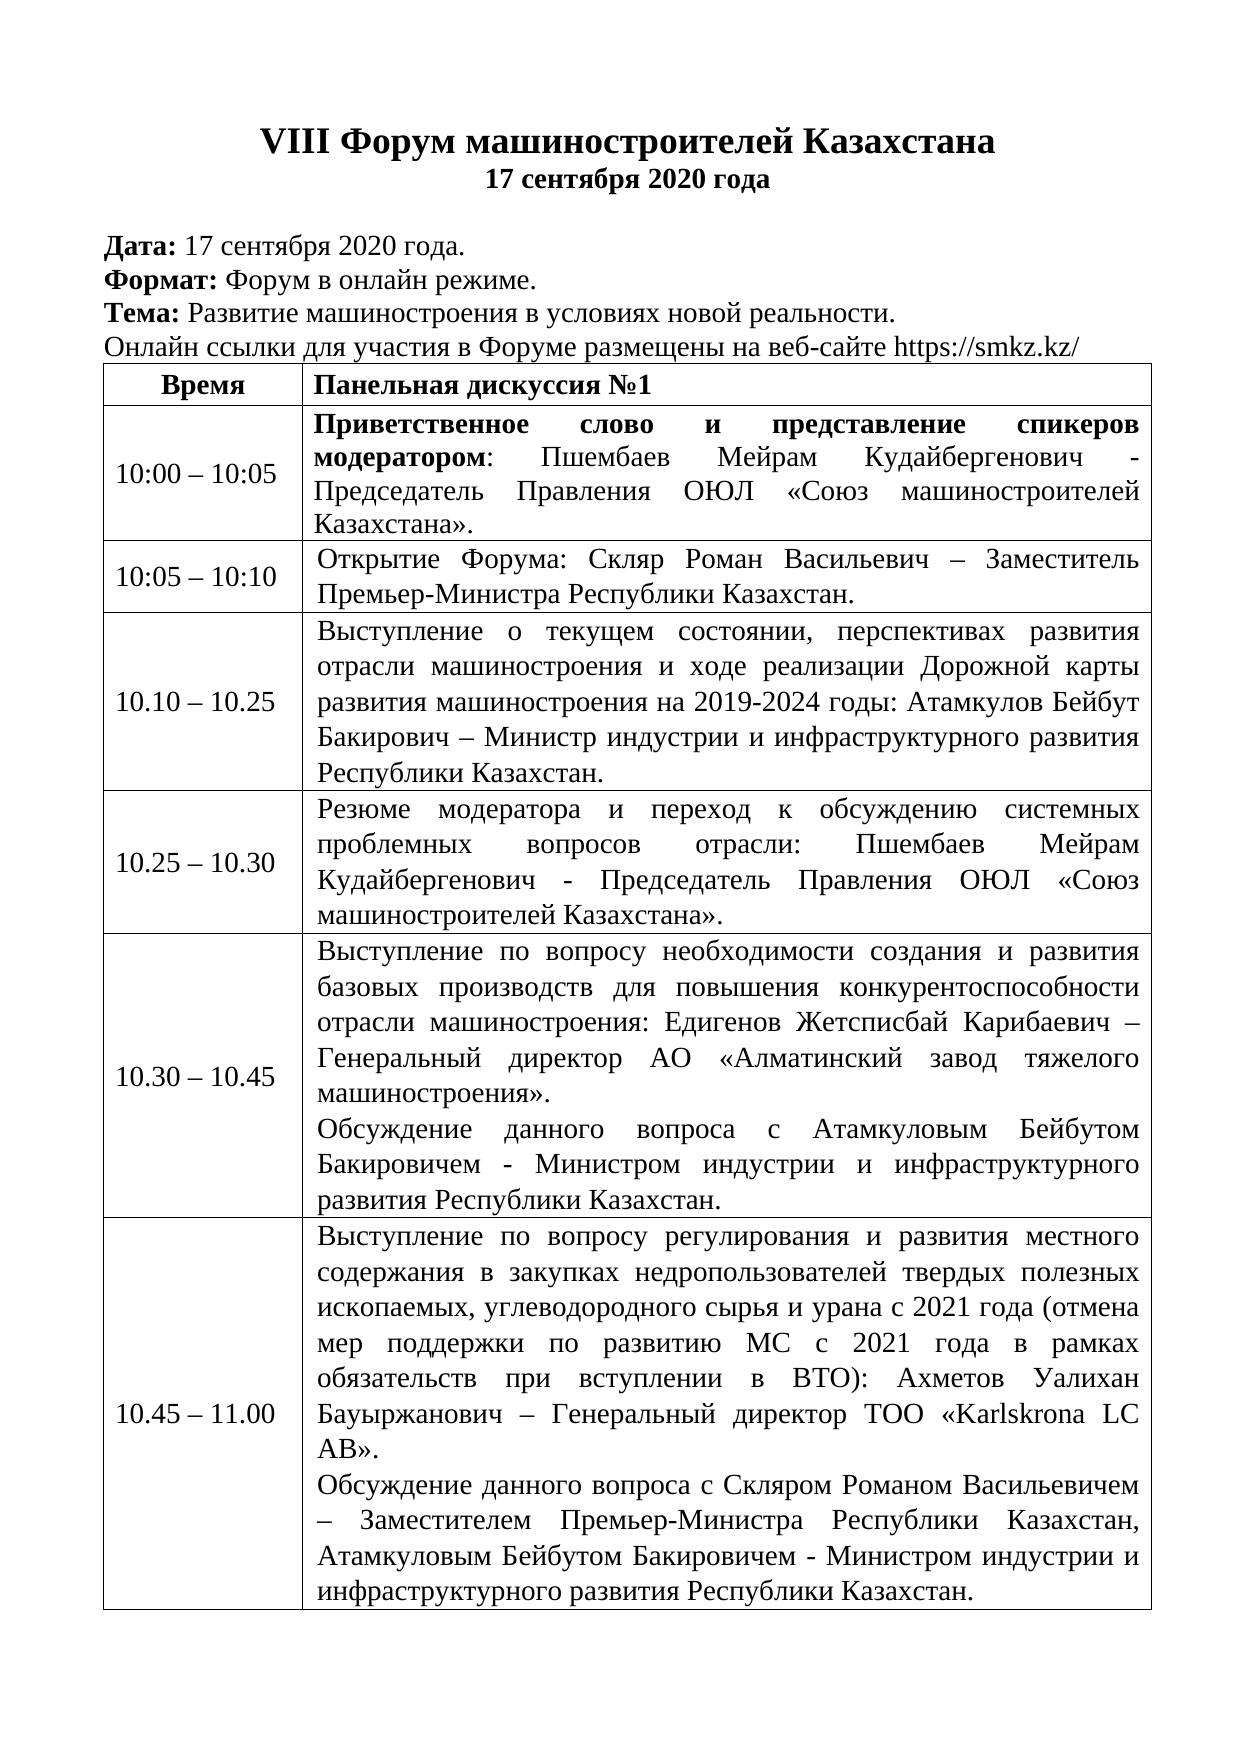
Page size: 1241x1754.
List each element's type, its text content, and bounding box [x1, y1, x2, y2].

table_cell 10:00 – 10:05 [104, 406, 302, 540]
table_cell Выступление о текущем состоянии, перспективах развития отрасли машиностроения и ходе реализации Дорожной карты развития машиностроения на 2019-2024 годы: Атамкулов Бейбут Бакирович – Министр индустрии и инфраструктурного развития Республики Казахстан. [303, 613, 1151, 790]
table_cell 10:05 – 10:10 [104, 541, 302, 612]
table_header Время [104, 364, 302, 405]
table_cell 10.10 – 10.25 [104, 613, 302, 790]
text VIII Форум машиностроителей Казахстана [103, 118, 1152, 161]
table_cell Открытие Форума: Скляр Роман Васильевич – Заместитель Премьер-Министра Республики Казахстан. [303, 541, 1151, 612]
table_cell 10.30 – 10.45 [104, 934, 302, 1217]
table_header Панельная дискуссия №1 [303, 364, 1151, 405]
table_cell Выступление по вопросу необходимости создания и развития базовых производств для повышения конкурентоспособности отрасли машиностроения: Едигенов Жетсписбай Карибаевич – Генеральный директор АО «Алматинский завод тяжелого машиностроения». Обсуждение данного вопроса с Атамкуловым Бейбутом Бакировичем - Министром индустрии и инфраструктурного развития Республики Казахстан. [303, 934, 1151, 1217]
table_cell Приветственное слово и представление спикеров модератором: Пшембаев Мейрам Кудайбергенович - Председатель Правления ОЮЛ «Союз машиностроителей Казахстана». [303, 406, 1151, 540]
text Формат: Форум в онлайн режиме. [103, 262, 1093, 295]
text Дата: 17 сентября 2020 года. [103, 228, 1093, 262]
text Тема: Развитие машиностроения в условиях новой реальности. [103, 295, 1093, 329]
table_cell Выступление по вопросу регулирования и развития местного содержания в закупках недропользователей твердых полезных ископаемых, углеводородного сырья и урана с 2021 года (отмена мер поддержки по развитию МС с 2021 года в рамках обязательств при вступлении в ВТО): Ахметов Уалихан Бауыржанович – Генеральный директор ТОО «Karlskronа LС АB». Обсуждение данного вопроса с Скляром Романом Васильевичем – Заместителем Премьер-Министра Республики Казахстан, Атамкуловым Бейбутом Бакировичем - Министром индустрии и инфраструктурного развития Республики Казахстан. [303, 1218, 1151, 1609]
table_cell 10.25 – 10.30 [104, 791, 302, 932]
text 17 сентября 2020 года [103, 161, 1152, 195]
table_cell 10.45 – 11.00 [104, 1218, 302, 1609]
table_cell Резюме модератора и переход к обсуждению системных проблемных вопросов отрасли: Пшембаев Мейрам Кудайбергенович - Председатель Правления ОЮЛ «Союз машиностроителей Казахстана». [303, 791, 1151, 932]
text Онлайн ссылки для участия в Форуме размещены на веб-сайте https://smkz.kz/ [103, 329, 1093, 362]
